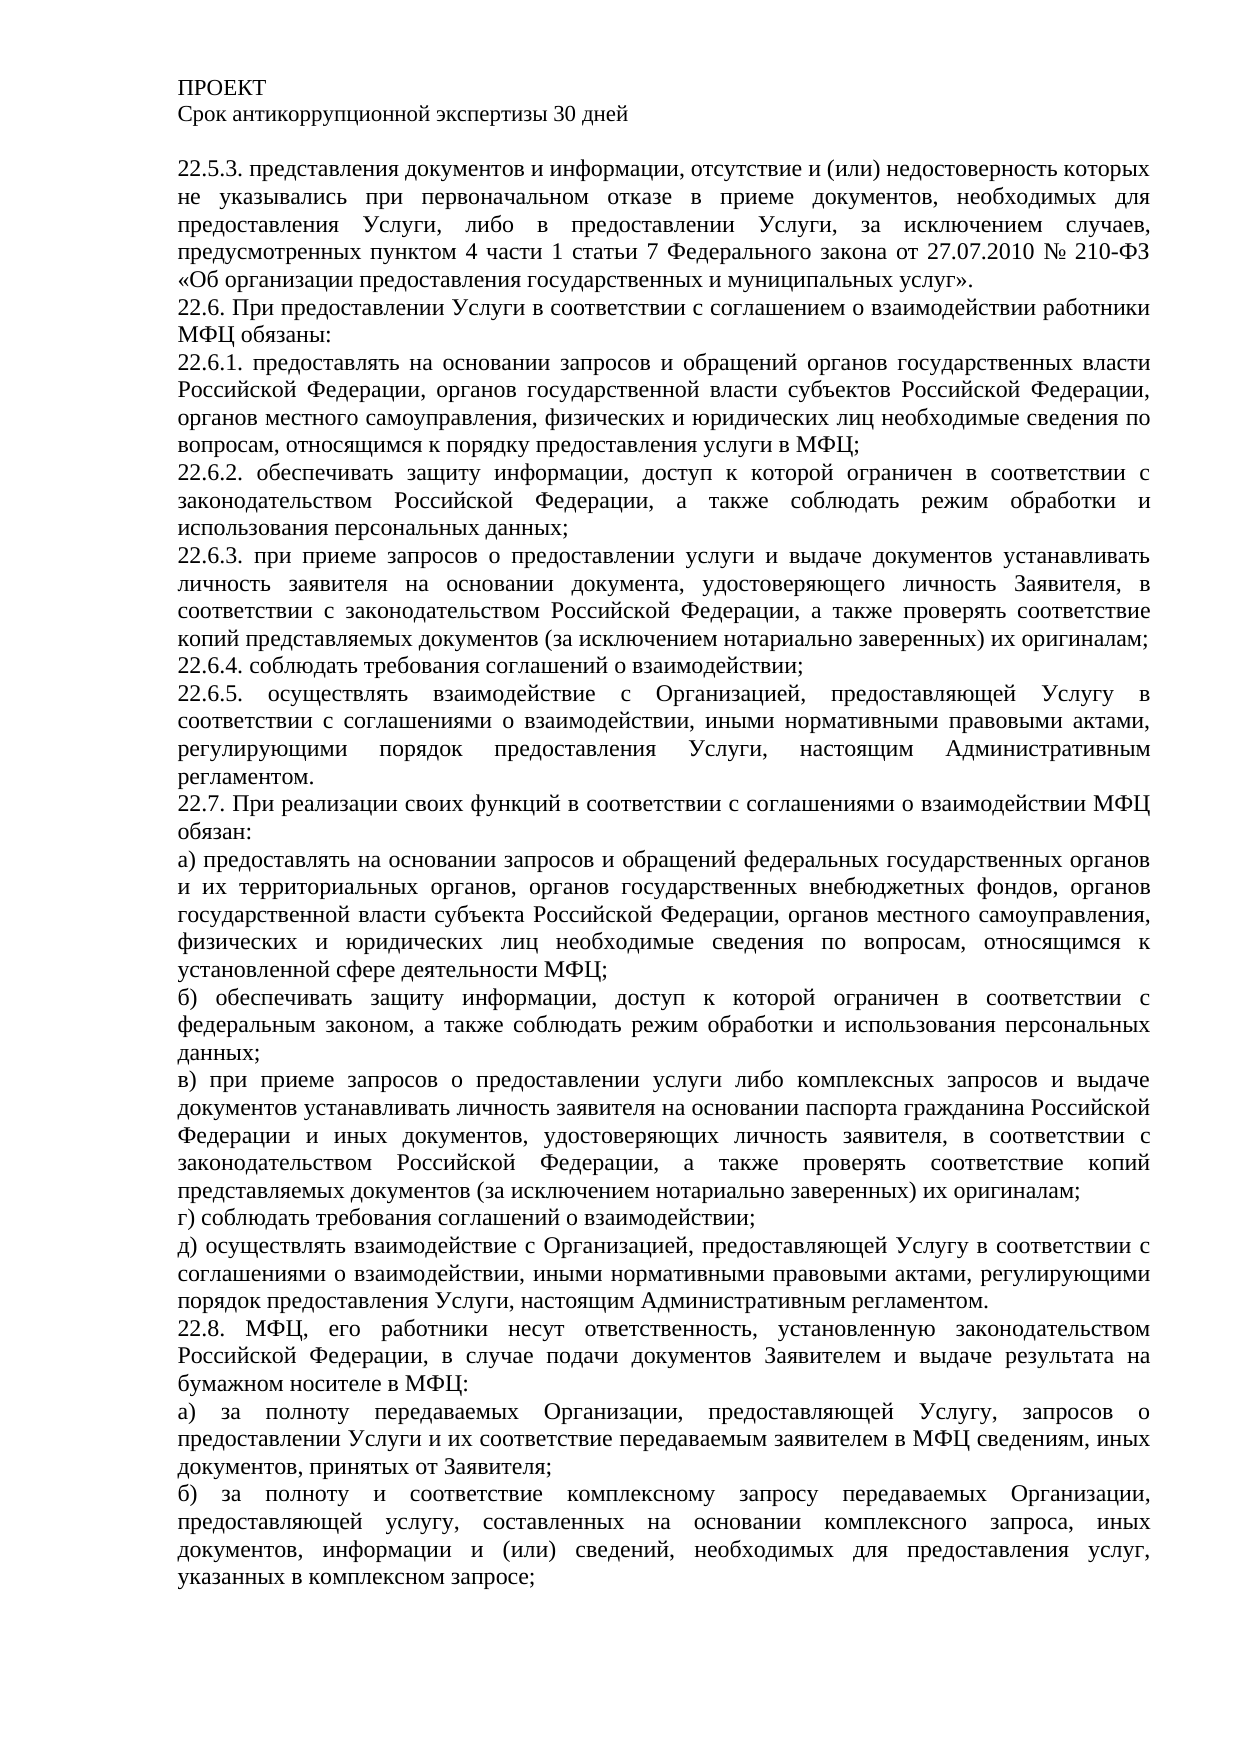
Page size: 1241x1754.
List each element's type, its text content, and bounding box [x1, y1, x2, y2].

text а) предоставлять на основании запросов и обращений федеральных государственных органов и их территориальных органов, органов государственных внебюджетных фондов, органов государственной власти субъекта Российской Федерации, органов местного самоуправления, физических и юридических лиц необходимые сведения по вопросам, относящимся к установленной сфере деятельности МФЦ; [177, 844, 1152, 983]
text г) соблюдать требования соглашений о взаимодействии; [177, 1203, 1152, 1231]
text а) за полноту передаваемых Организации, предоставляющей Услугу, запросов о предоставлении Услуги и их соответствие передаваемым заявителем в МФЦ сведениям, иных документов, принятых от Заявителя; [177, 1397, 1152, 1479]
text д) осуществлять взаимодействие с Организацией, предоставляющей Услугу в соответствии с соглашениями о взаимодействии, иными нормативными правовыми актами, регулирующими порядок предоставления Услуги, настоящим Административным регламентом. [177, 1231, 1152, 1314]
text 22.6. При предоставлении Услуги в соответствии с соглашением о взаимодействии работники МФЦ обязаны: [177, 292, 1152, 348]
text б) за полноту и соответствие комплексному запросу передаваемых Организации, предоставляющей услугу, составленных на основании комплексного запроса, иных документов, информации и (или) сведений, необходимых для предоставления услуг, указанных в комплексном запросе; [177, 1479, 1152, 1590]
text 22.6.5. осуществлять взаимодействие с Организацией, предоставляющей Услугу в соответствии с соглашениями о взаимодействии, иными нормативными правовыми актами, регулирующими порядок предоставления Услуги, настоящим Административным регламентом. [177, 679, 1152, 789]
text в) при приеме запросов о предоставлении услуги либо комплексных запросов и выдаче документов устанавливать личность заявителя на основании паспорта гражданина Российской Федерации и иных документов, удостоверяющих личность заявителя, в соответствии с законодательством Российской Федерации, а также проверять соответствие копий представляемых документов (за исключением нотариально заверенных) их оригиналам; [177, 1065, 1152, 1203]
text 22.6.4. соблюдать требования соглашений о взаимодействии; [177, 651, 1152, 679]
text 22.5.3. представления документов и информации, отсутствие и (или) недостоверность которых не указывались при первоначальном отказе в приеме документов, необходимых для предоставления Услуги, либо в предоставлении Услуги, за исключением случаев, предусмотренных пунктом 4 части 1 статьи 7 Федерального закона от 27.07.2010 № 210-ФЗ «Об организации предоставления государственных и муниципальных услуг». [177, 154, 1152, 292]
text 22.6.3. при приеме запросов о предоставлении услуги и выдаче документов устанавливать личность заявителя на основании документа, удостоверяющего личность Заявителя, в соответствии с законодательством Российской Федерации, а также проверять соответствие копий представляемых документов (за исключением нотариально заверенных) их оригиналам; [177, 541, 1152, 651]
text 22.6.2. обеспечивать защиту информации, доступ к которой ограничен в соответствии с законодательством Российской Федерации, а также соблюдать режим обработки и использования персональных данных; [177, 458, 1152, 541]
text 22.6.1. предоставлять на основании запросов и обращений органов государственных власти Российской Федерации, органов государственной власти субъектов Российской Федерации, органов местного самоуправления, физических и юридических лиц необходимые сведения по вопросам, относящимся к порядку предоставления услуги в МФЦ; [177, 348, 1152, 458]
text б) обеспечивать защиту информации, доступ к которой ограничен в соответствии с федеральным законом, а также соблюдать режим обработки и использования персональных данных; [177, 983, 1152, 1065]
text 22.8. МФЦ, его работники несут ответственность, установленную законодательством Российской Федерации, в случае подачи документов Заявителем и выдаче результата на бумажном носителе в МФЦ: [177, 1314, 1152, 1397]
text 22.7. При реализации своих функций в соответствии с соглашениями о взаимодействии МФЦ обязан: [177, 789, 1152, 844]
